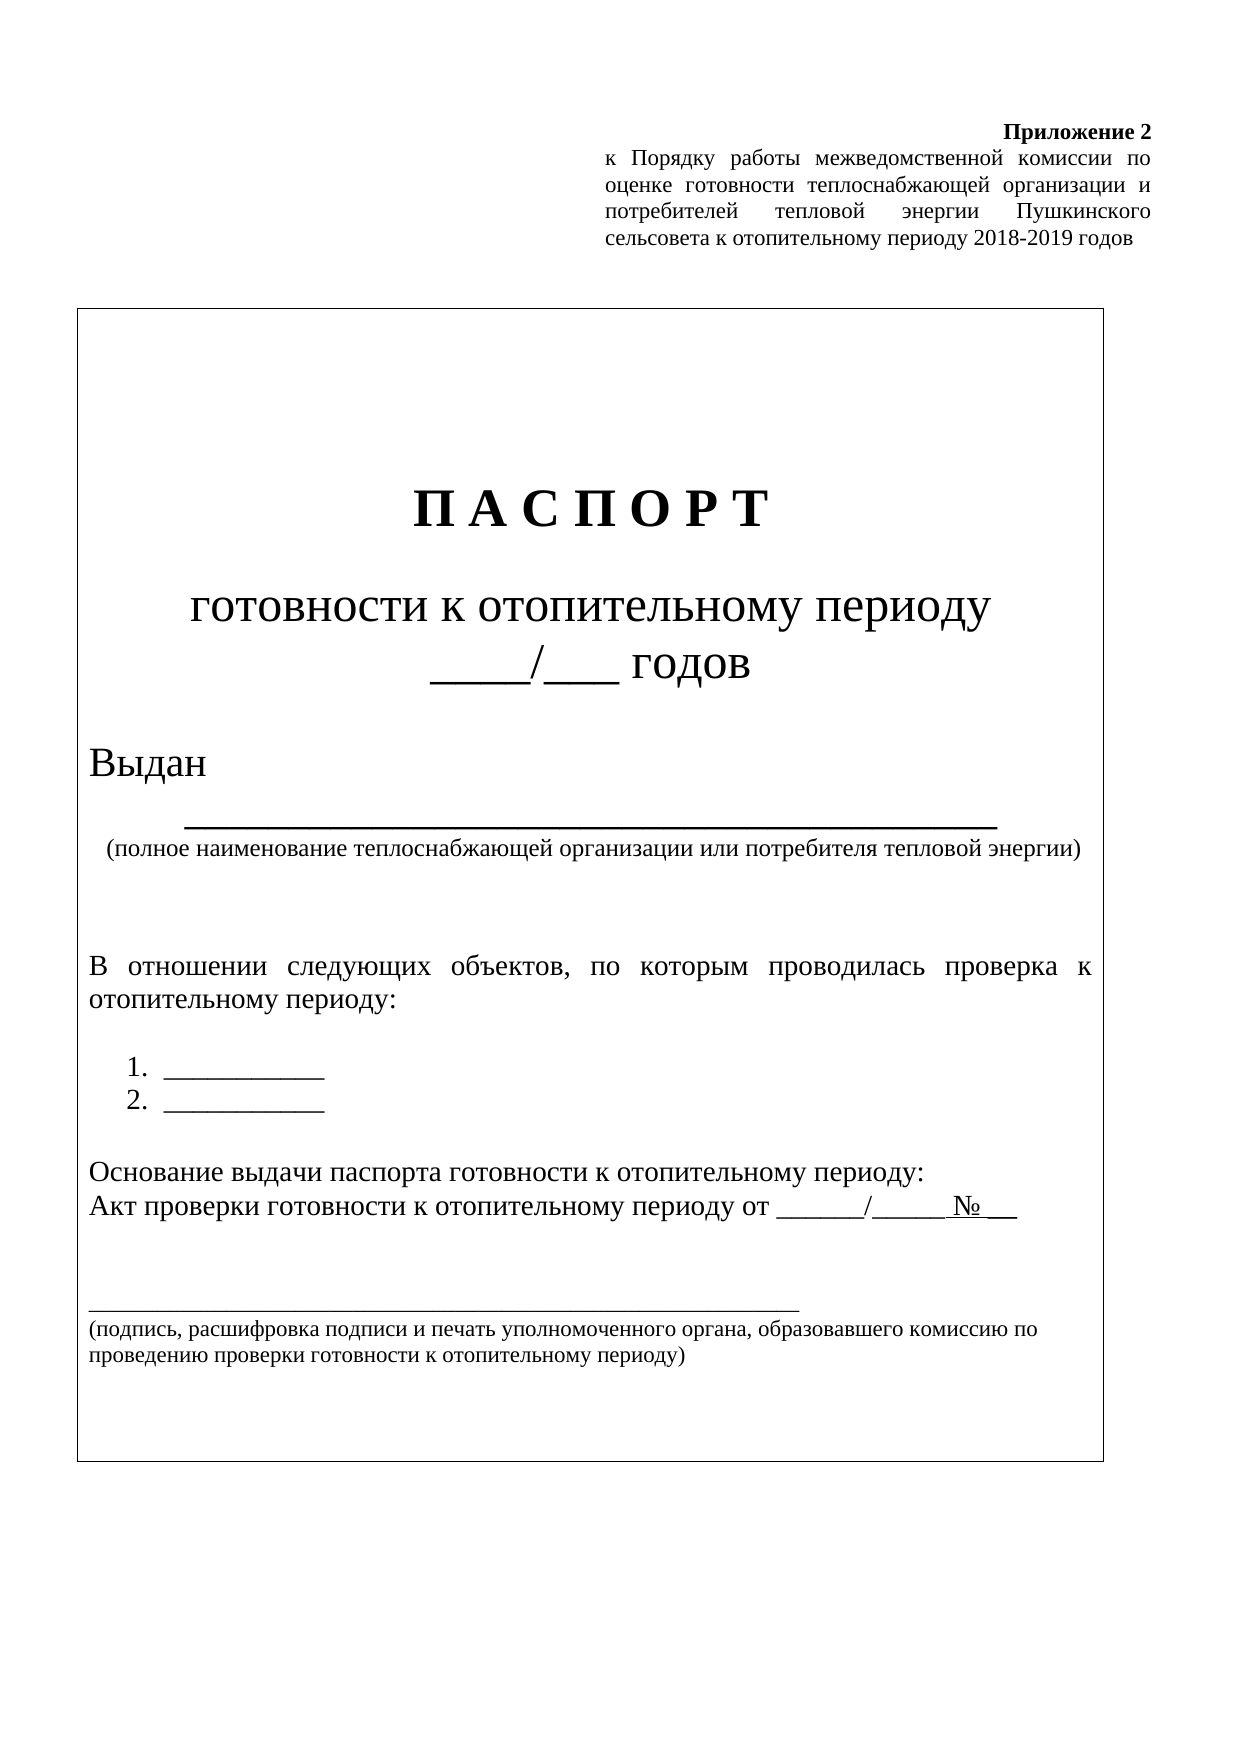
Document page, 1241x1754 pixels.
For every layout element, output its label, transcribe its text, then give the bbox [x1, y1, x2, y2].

text Приложение 2 [605, 118, 1152, 144]
table_header П А С П О Р Т готовности к отопительному периоду ____/___ годов Выдан _______________________________________ (полное наименование теплоснабжающей организации или потребителя тепловой энергии) В отношении следующих объектов, по которым проводилась проверка к отопительному периоду: ___________ ___________ Основание выдачи паспорта готовности к отопительному периоду: Акт проверки готовности к отопительному периоду от ______/_____ № __ ______________________________________________________________ (подпись, расшифровка подписи и печать уполномоченного органа, образовавшего комиссию по проведению проверки готовности к отопительному периоду) [78, 309, 1103, 1461]
text к Порядку работы межведомственной комиссии по оценке готовности теплоснабжающей организации и потребителей тепловой энергии Пушкинского сельсовета к отопительному периоду 2018-2019 годов [605, 144, 1152, 250]
